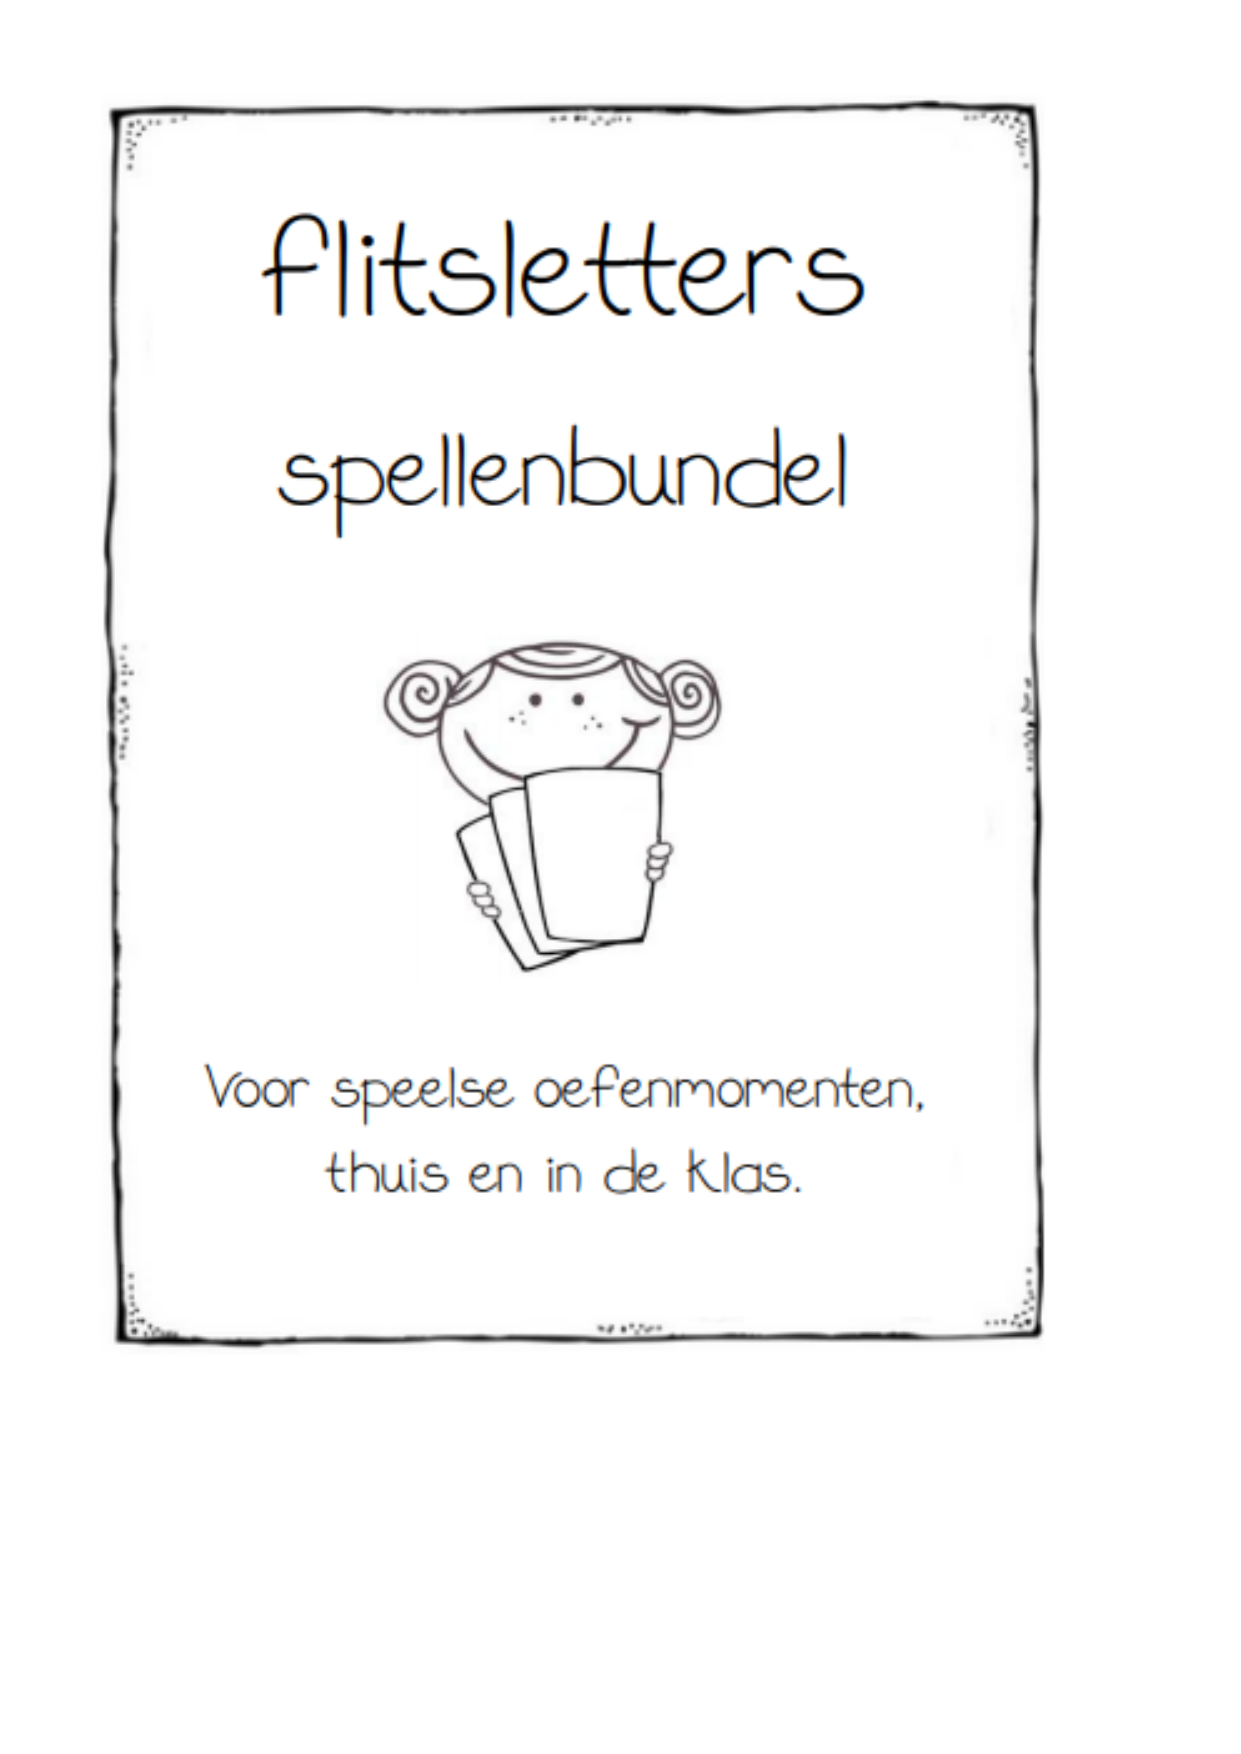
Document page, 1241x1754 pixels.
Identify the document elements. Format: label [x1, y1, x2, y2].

picture [75, 75, 1077, 1385]
